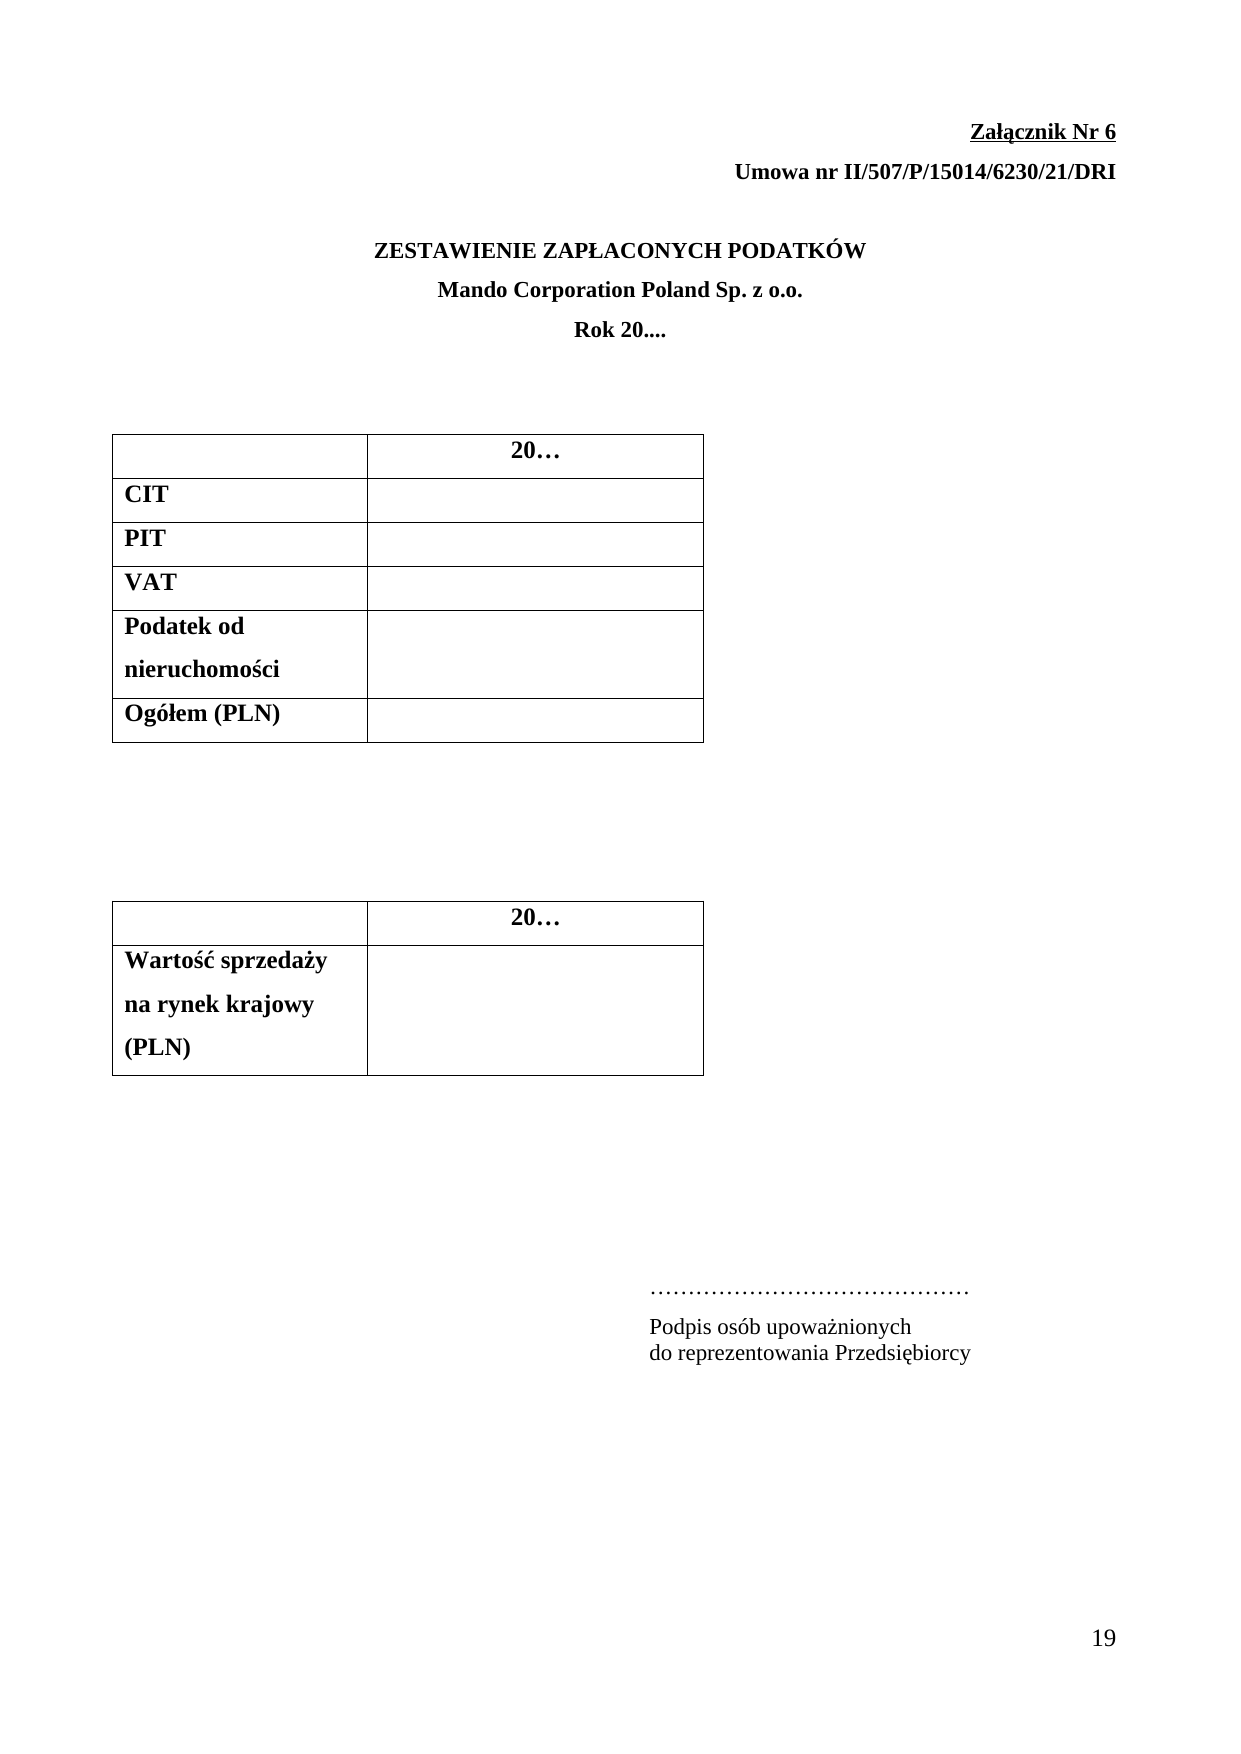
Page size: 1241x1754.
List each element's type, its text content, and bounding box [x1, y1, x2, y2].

text ZESTAWIENIE ZAPŁACONYCH PODATKÓW Mando Corporation Poland Sp. z o.o. Rok 20.... [124, 237, 1116, 342]
table_cell [368, 946, 703, 1075]
table_cell CIT [113, 479, 367, 522]
table_cell PIT [113, 523, 367, 566]
table_cell Ogółem (PLN) [113, 699, 367, 742]
table_cell [368, 523, 703, 566]
text Podpis osób upoważnionych [649, 1313, 1116, 1339]
table_header [113, 902, 367, 944]
text do reprezentowania Przedsiębiorcy [649, 1339, 1116, 1366]
table_cell [368, 699, 703, 742]
text Załącznik Nr 6 [124, 118, 1116, 144]
table_cell [368, 479, 703, 522]
table_header 20… [368, 902, 703, 944]
text …………………………………… [649, 1273, 1116, 1300]
table_cell VAT [113, 567, 367, 610]
table_cell Podatek od nieruchomości [113, 611, 367, 697]
table_header 20… [368, 435, 703, 478]
text Umowa nr II/507/P/15014/6230/21/DRI [124, 158, 1116, 184]
table_cell Wartość sprzedaży na rynek krajowy (PLN) [113, 946, 367, 1075]
table_header [113, 435, 367, 478]
table_cell [368, 611, 703, 697]
table_cell [368, 567, 703, 610]
